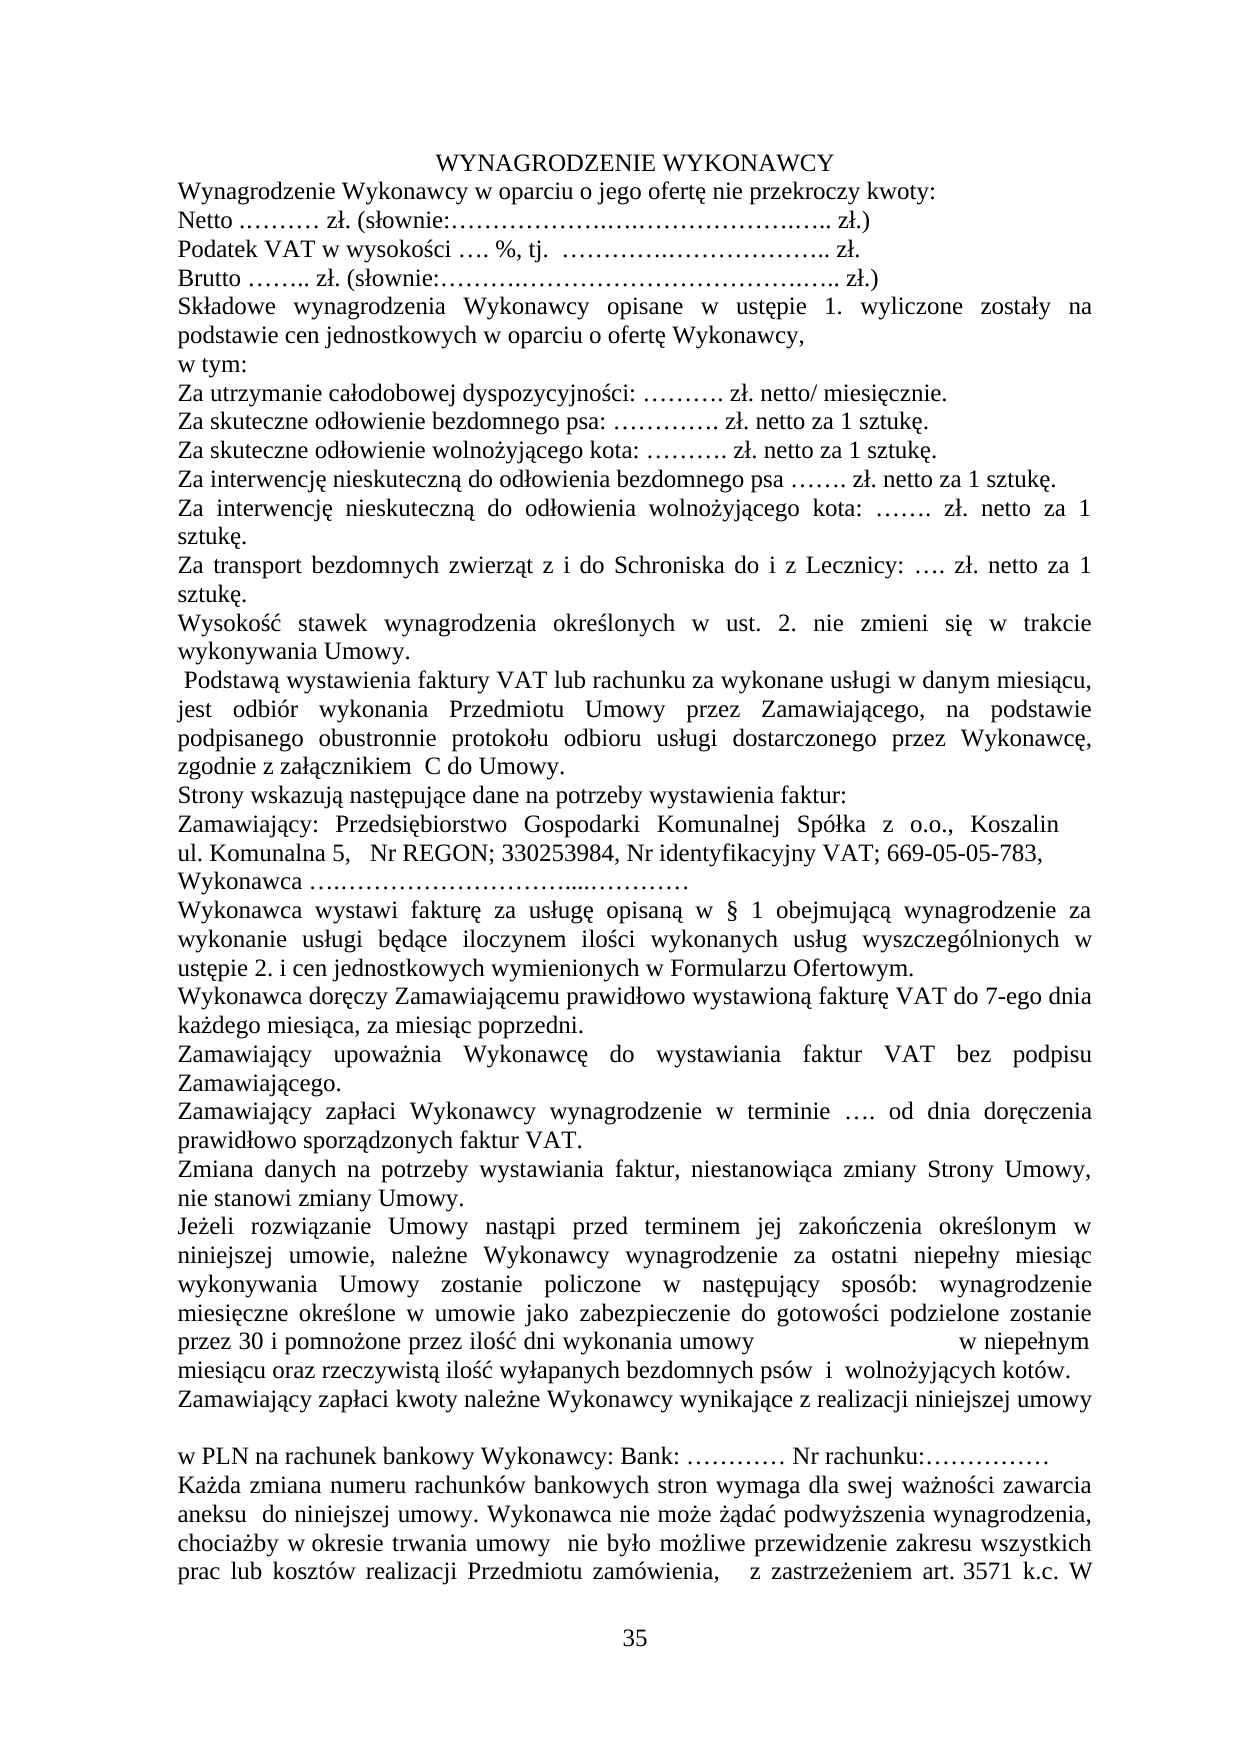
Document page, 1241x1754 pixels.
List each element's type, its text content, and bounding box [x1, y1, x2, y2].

text Netto .……… zł. (słownie:……………….….……………….….. zł.) [177, 205, 1093, 234]
text Podstawą wystawienia faktury VAT lub rachunku za wykonane usługi w danym miesiącu, jest odbiór wykonania Przedmiotu Umowy przez Zamawiającego, na podstawie podpisanego obustronnie protokołu odbioru usługi dostarczonego przez Wykonawcę, zgodnie z załącznikiem C do Umowy. [177, 665, 1093, 780]
text Za skuteczne odłowienie wolnożyjącego kota: ………. zł. netto za 1 sztukę. [177, 435, 1093, 464]
text Zamawiający upoważnia Wykonawcę do wystawiania faktur VAT bez podpisu Zamawiającego. [177, 1039, 1093, 1096]
text Wykonawca doręczy Zamawiającemu prawidłowo wystawioną fakturę VAT do 7-ego dnia każdego miesiąca, za miesiąc poprzedni. [177, 981, 1093, 1039]
text Za skuteczne odłowienie bezdomnego psa: …………. zł. netto za 1 sztukę. [177, 406, 1093, 435]
text Za utrzymanie całodobowej dyspozycyjności: ………. zł. netto/ miesięcznie. [177, 378, 1093, 406]
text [177, 1470, 1093, 1585]
text Zamawiający zapłaci Wykonawcy wynagrodzenie w terminie …. od dnia doręczenia prawidłowo sporządzonych faktur VAT. [177, 1096, 1093, 1154]
text Jeżeli rozwiązanie Umowy nastąpi przed terminem jej zakończenia określonym w niniejszej umowie, należne Wykonawcy wynagrodzenie za ostatni niepełny miesiąc wykonywania Umowy zostanie policzone w następujący sposób: wynagrodzenie miesięczne określone w umowie jako zabezpieczenie do gotowości podzielone zostanie przez 30 i pomnożone przez ilość dni wykonania umowy w niepełnym miesiącu oraz rzeczywistą ilość wyłapanych bezdomnych psów i wolnożyjących kotów. [177, 1211, 1093, 1384]
text Za interwencję nieskuteczną do odłowienia bezdomnego psa ……. zł. netto za 1 sztukę. [177, 464, 1093, 493]
text Wynagrodzenie Wykonawcy w oparciu o jego ofertę nie przekroczy kwoty: [177, 176, 1093, 205]
text Wykonawca wystawi fakturę za usługę opisaną w § 1 obejmującą wynagrodzenie za wykonanie usługi będące iloczynem ilości wykonanych usług wyszczególnionych w ustępie 2. i cen jednostkowych wymienionych w Formularzu Ofertowym. [177, 895, 1093, 981]
text Wykonawca ….………………………....………… [177, 866, 1093, 895]
text Składowe wynagrodzenia Wykonawcy opisane w ustępie 1. wyliczone zostały na podstawie cen jednostkowych w oparciu o ofertę Wykonawcy, [177, 291, 1093, 349]
text Zamawiający zapłaci kwoty należne Wykonawcy wynikające z realizacji niniejszej umowy w PLN na rachunek bankowy Wykonawcy: Bank: ………… Nr rachunku:…………… [177, 1384, 1093, 1470]
text Za transport bezdomnych zwierząt z i do Schroniska do i z Lecznicy: …. zł. netto za 1 sztukę. [177, 550, 1093, 608]
text Brutto …….. zł. (słownie:……….…………………………….….. zł.) [177, 263, 1093, 291]
text Wysokość stawek wynagrodzenia określonych w ust. 2. nie zmieni się w trakcie wykonywania Umowy. [177, 608, 1093, 665]
text Za interwencję nieskuteczną do odłowienia wolnożyjącego kota: ……. zł. netto za 1 sztukę. [177, 493, 1093, 550]
text Zamawiający: Przedsiębiorstwo Gospodarki Komunalnej Spółka z o.o., Koszalin ul. Komunalna 5, Nr REGON; 330253984, Nr identyfikacyjny VAT; 669-05-05-783, [177, 809, 1093, 866]
text Podatek VAT w wysokości …. %, tj. ………….……………….. zł. [177, 234, 1093, 263]
text WYNAGRODZENIE WYKONAWCY [177, 148, 1093, 176]
text Zmiana danych na potrzeby wystawiania faktur, niestanowiąca zmiany Strony Umowy, nie stanowi zmiany Umowy. [177, 1154, 1093, 1211]
text Strony wskazują następujące dane na potrzeby wystawienia faktur: [177, 780, 1093, 809]
text w tym: [177, 349, 1093, 378]
